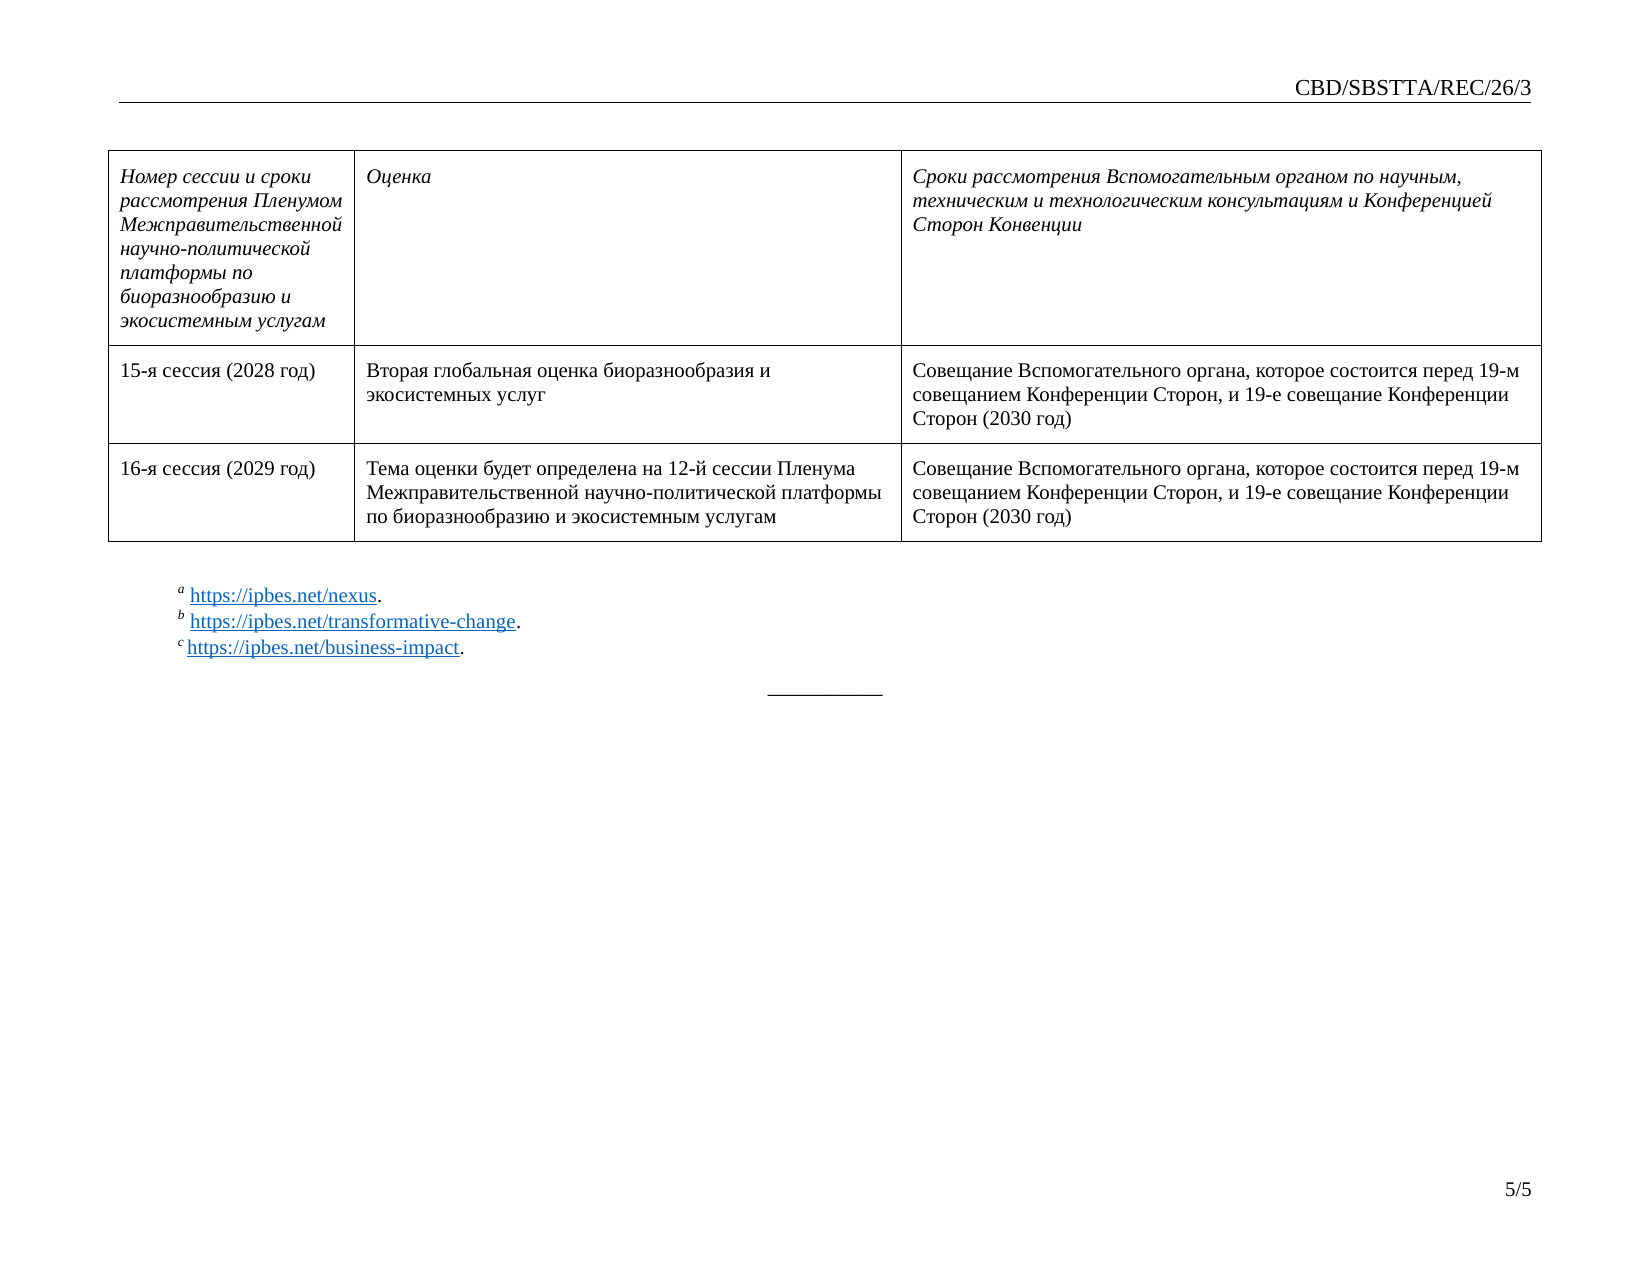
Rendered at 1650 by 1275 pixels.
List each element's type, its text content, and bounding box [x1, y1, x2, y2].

table_cell 15-я сессия (2028 год) [109, 346, 354, 443]
table_cell Совещание Вспомогательного органа, которое состоится перед 19-м совещанием Конференции Сторон, и 19-е совещание Конференции Сторон (2030 год) [902, 444, 1541, 541]
table_cell Совещание Вспомогательного органа, которое состоится перед 19-м совещанием Конференции Сторон, и 19-е совещание Конференции Сторон (2030 год) [902, 346, 1541, 443]
table_header Сроки рассмотрения Вспомогательным органом по научным, техническим и технологическим консультациям и Конференцией Сторон Конвенции [902, 151, 1541, 344]
table_header Номер сессии и сроки рассмотрения Пленумом Межправительственной научно-политической платформы по биоразнообразию и экосистемным услугам [109, 151, 354, 344]
table_cell Вторая глобальная оценка биоразнообразия и экосистемных услуг [355, 346, 901, 443]
text c https://ipbes.net/business-impact. [178, 633, 1531, 660]
table_cell Тема оценки будет определена на 12-й сессии Пленума Межправительственной научно-политической платформы по биоразнообразию и экосистемным услугам [355, 444, 901, 541]
text __________ [118, 672, 1531, 699]
table_cell 16-я сессия (2029 год) [109, 444, 354, 541]
table_header Оценка [355, 151, 901, 344]
text b https://ipbes.net/transformative-change. [178, 607, 1531, 633]
text a https://ipbes.net/nexus. [178, 581, 1531, 607]
